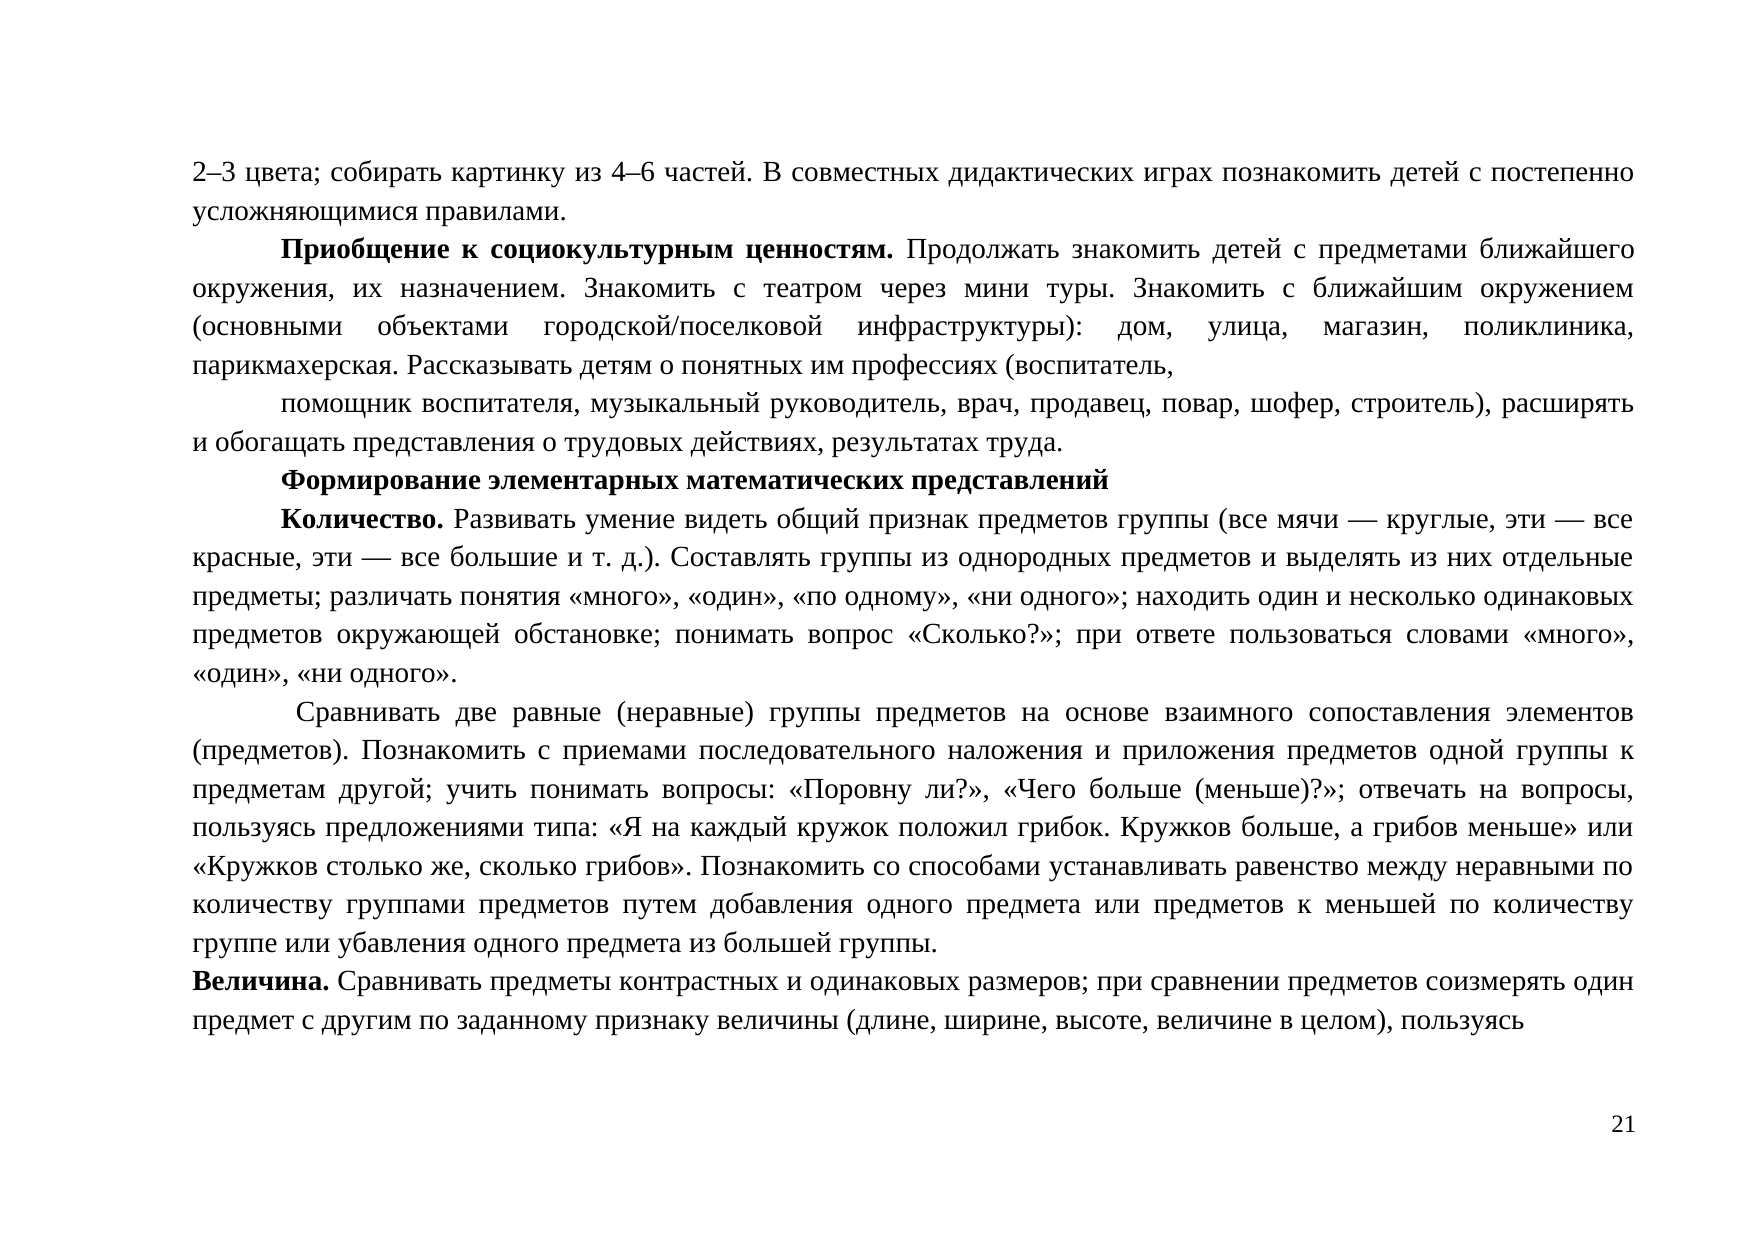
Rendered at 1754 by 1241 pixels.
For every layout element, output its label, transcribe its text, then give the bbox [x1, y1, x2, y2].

text Приобщение к социокультурным ценностям. Продолжать знакомить детей с предметами ближайшего окружения, их назначением. Знакомить с театром через мини туры. Знакомить с ближайшим окружением (основными объектами городской/поселковой инфраструктуры): дом, улица, магазин, поликлиника, парикмахерская. Рассказывать детям о понятных им профессиях (воспитатель, [192, 231, 1635, 380]
text Величина. Сравнивать предметы контрастных и одинаковых размеров; при сравнении предметов соизмерять один предмет с другим по заданному признаку величины (длине, ширине, высоте, величине в целом), пользуясь [192, 963, 1635, 1036]
text Формирование элементарных математических представлений [192, 462, 1635, 496]
text 2–3 цвета; собирать картинку из 4–6 частей. В совместных дидактических играх познакомить детей с постепенно усложняющимися правилами. [192, 154, 1635, 226]
text помощник воспитателя, музыкальный руководитель, врач, продавец, повар, шофер, строитель), расширять и обогащать представления о трудовых действиях, результатах труда. [192, 385, 1635, 457]
text Количество. Развивать умение видеть общий признак предметов группы (все мячи — круглые, эти — все красные, эти — все большие и т. д.). Составлять группы из однородных предметов и выделять из них отдельные предметы; различать понятия «много», «один», «по одному», «ни одного»; находить один и несколько одинаковых предметов окружающей обстановке; понимать вопрос «Сколько?»; при ответе пользоваться словами «много», «один», «ни одного». [192, 501, 1635, 689]
text Сравнивать две равные (неравные) группы предметов на основе взаимного сопоставления элементов (предметов). Познакомить с приемами последовательного наложения и приложения предметов одной группы к предметам другой; учить понимать вопросы: «Поровну ли?», «Чего больше (меньше)?»; отвечать на вопросы, пользуясь предложениями типа: «Я на каждый кружок положил грибок. Кружков больше, а грибов меньше» или «Кружков столько же, сколько грибов». Познакомить со способами устанавливать равенство между неравными по количеству группами предметов путем добавления одного предмета или предметов к меньшей по количеству группе или убавления одного предмета из большей группы. [192, 694, 1635, 958]
